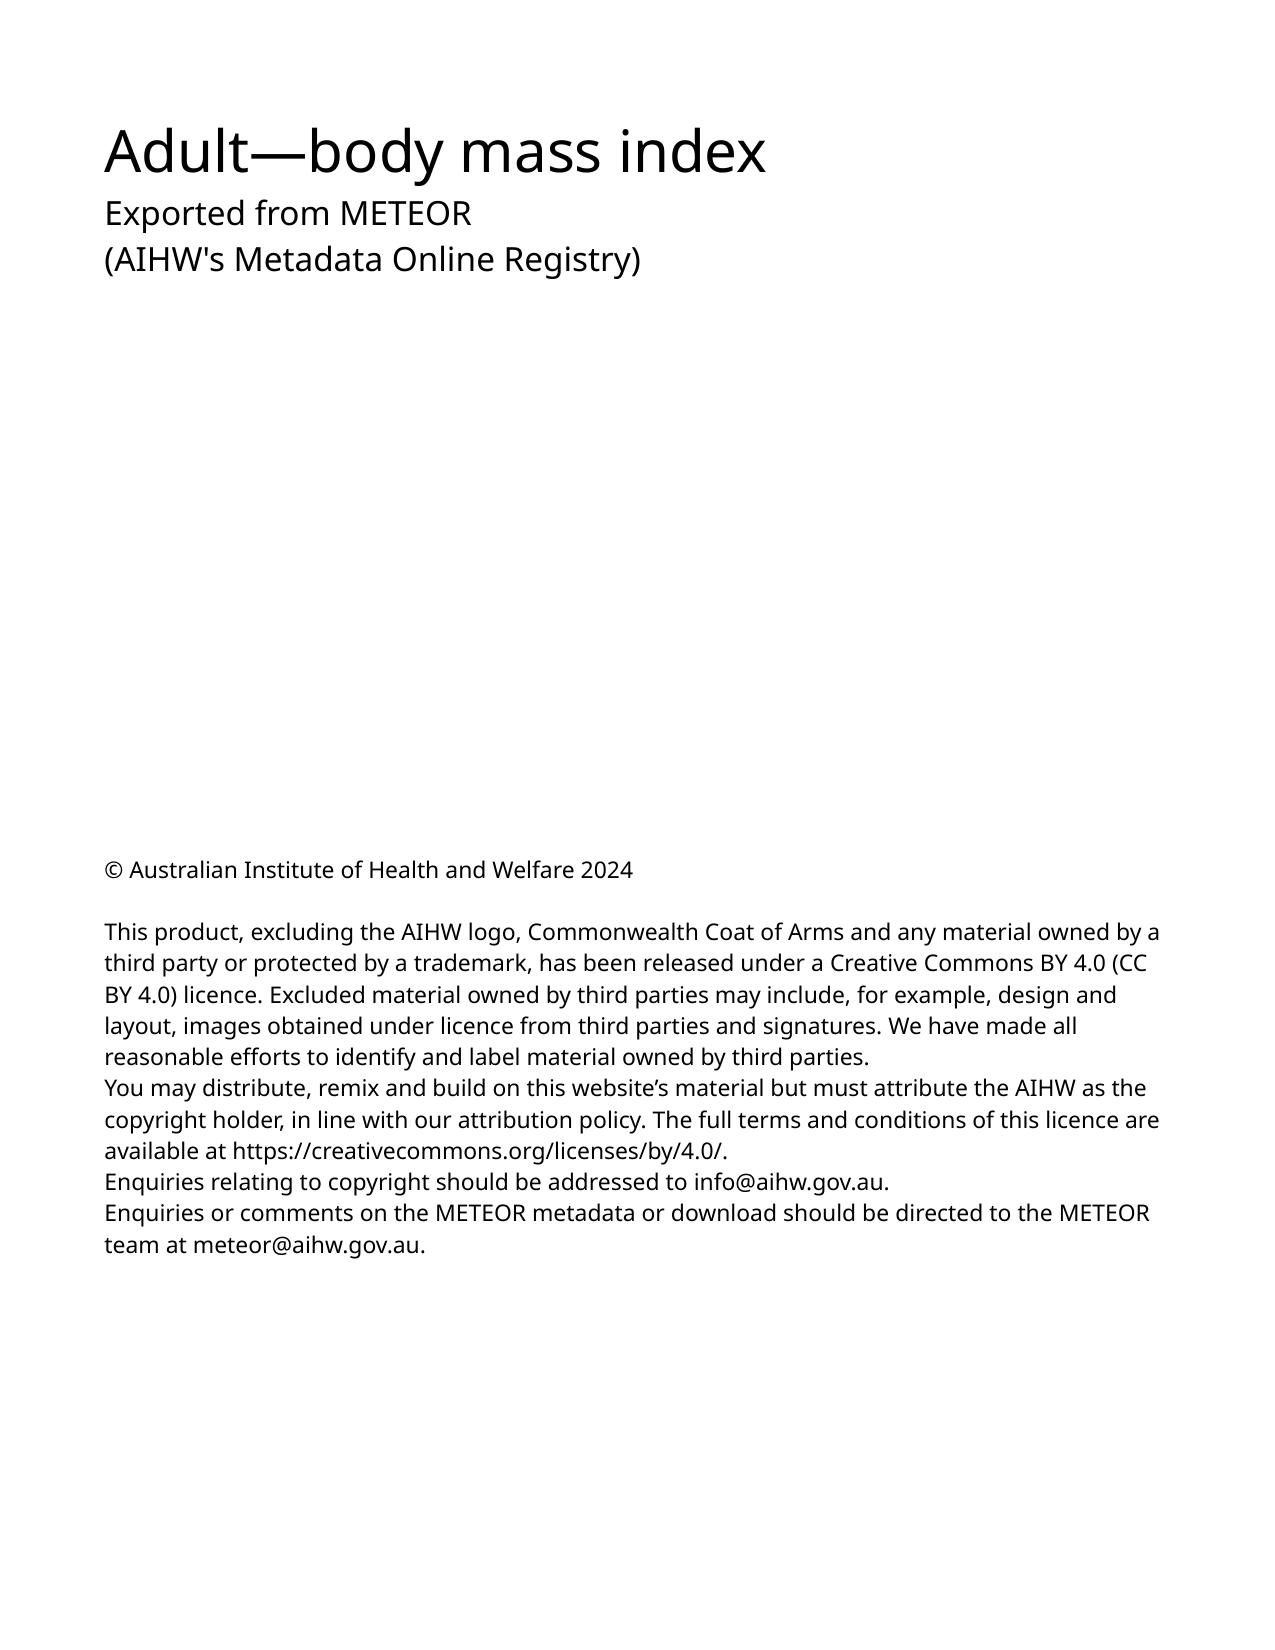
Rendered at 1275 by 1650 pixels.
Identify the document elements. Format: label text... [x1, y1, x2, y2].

text Enquiries relating to copyright should be addressed to info@aihw.gov.au. [104, 1166, 1171, 1197]
subtitle Exported from METEOR [104, 190, 1171, 235]
text You may distribute, remix and build on this website’s material but must attribute the AIHW as the copyright holder, in line with our attribution policy. The full terms and conditions of this licence are available at https://creativecommons.org/licenses/by/4.0/. [104, 1072, 1171, 1166]
text © Australian Institute of Health and Welfare 2024 [104, 854, 1171, 885]
text This product, excluding the AIHW logo, Commonwealth Coat of Arms and any material owned by a third party or protected by a trademark, has been released under a Creative Commons BY 4.0 (CC BY 4.0) licence. Excluded material owned by third parties may include, for example, design and layout, images obtained under licence from third parties and signatures. We have made all reasonable efforts to identify and label material owned by third parties. [104, 916, 1171, 1072]
subtitle (AIHW's Metadata Online Registry) [104, 235, 1171, 281]
title Adult—body mass index [104, 110, 1171, 190]
text Enquiries or comments on the METEOR metadata or download should be directed to the METEOR team at meteor@aihw.gov.au. [104, 1197, 1171, 1260]
